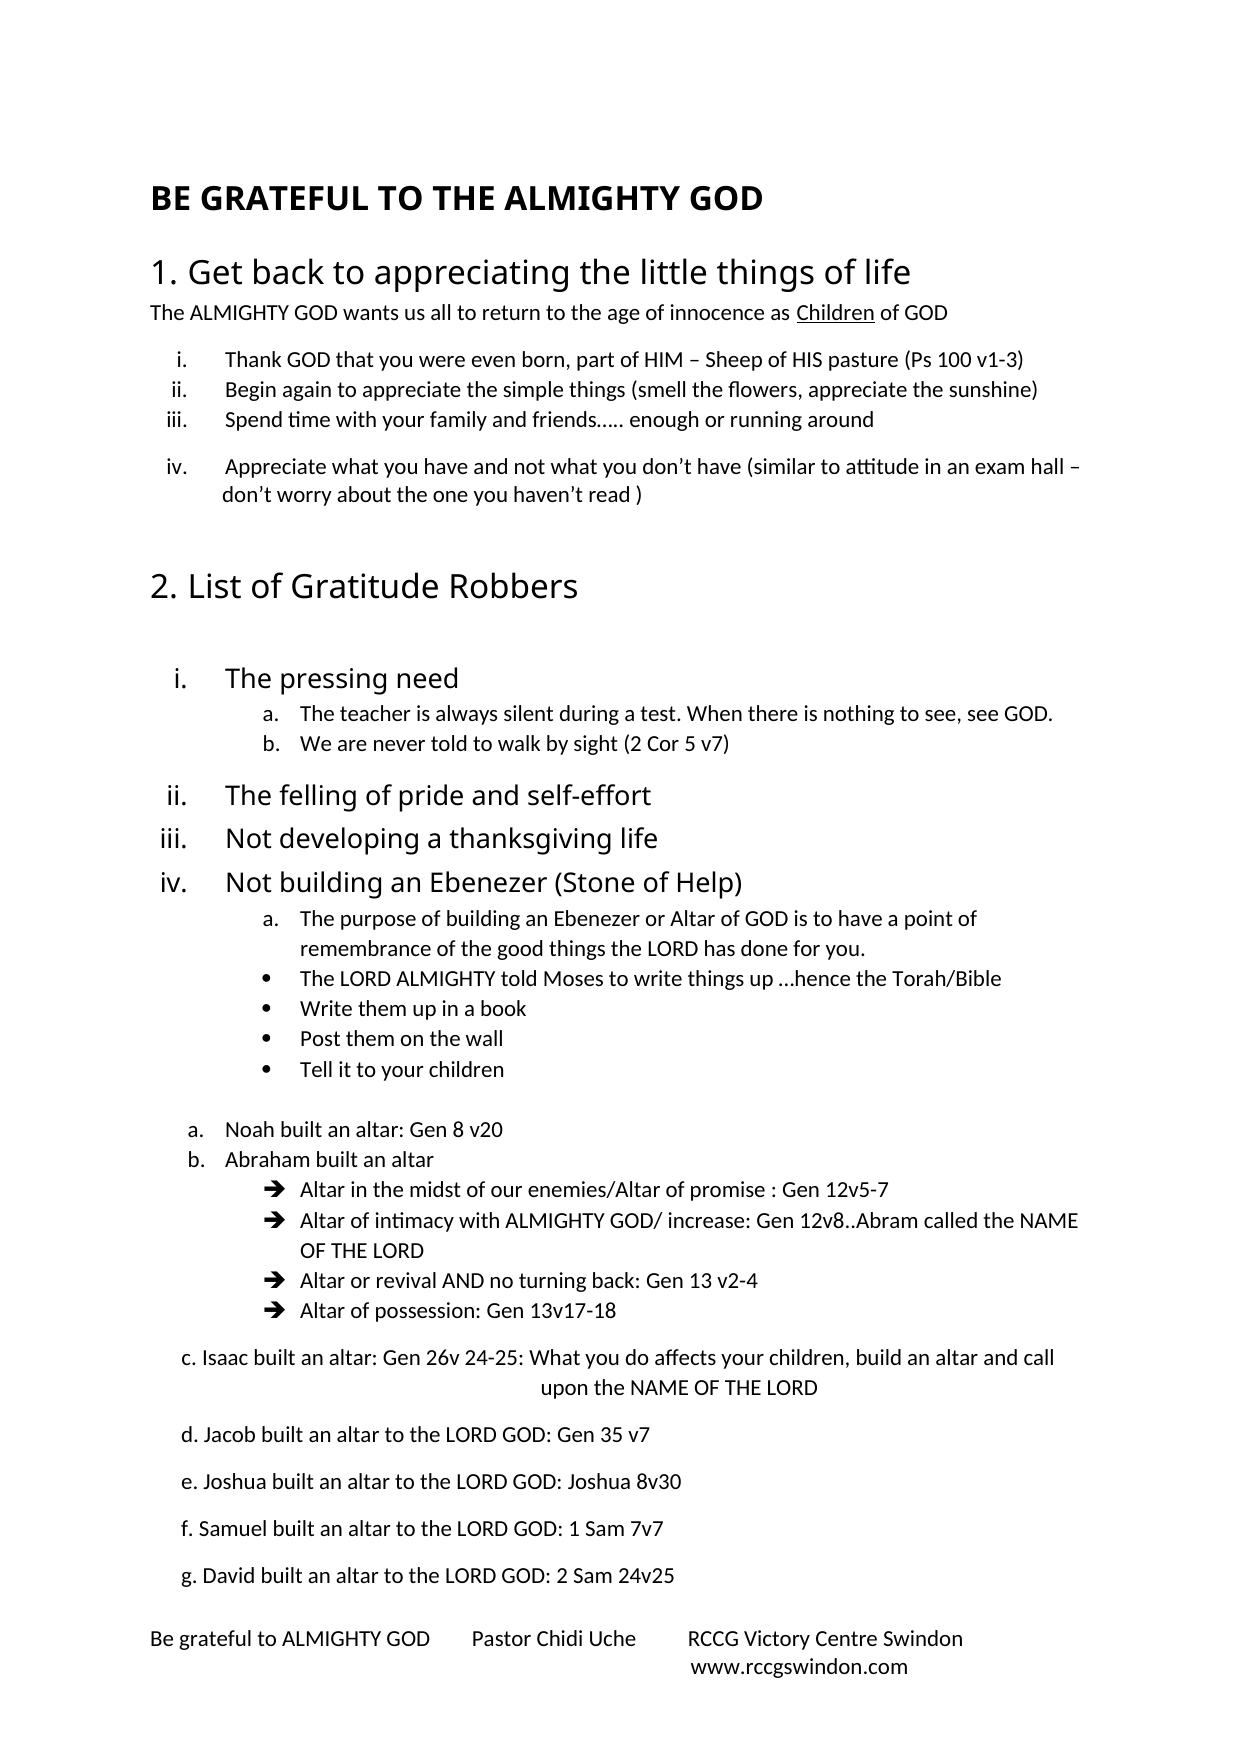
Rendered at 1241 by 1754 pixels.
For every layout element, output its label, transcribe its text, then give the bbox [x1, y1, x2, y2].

list Post them on the wall [262, 1024, 1090, 1053]
subtitle Get back to appreciating the little things of life [150, 249, 1090, 294]
list The teacher is always silent during a test. When there is nothing to see, see GOD. [262, 699, 1090, 727]
subtitle The felling of pride and self-effort [187, 776, 1090, 813]
list Thank GOD that you were even born, part of HIM – Sheep of HIS pasture (Ps 100 v1-3) [187, 345, 1090, 373]
list Noah built an altar: Gen 8 v20 [187, 1115, 1090, 1143]
text f. Samuel built an altar to the LORD GOD: 1 Sam 7v7 [150, 1514, 1090, 1542]
list The purpose of building an Ebenezer or Altar of GOD is to have a point of remembrance of the good things the LORD has done for you. [262, 904, 1090, 962]
text The ALMIGHTY GOD wants us all to return to the age of innocence as Children of GOD [150, 298, 1090, 326]
list Altar or revival AND no turning back: Gen 13 v2-4 [262, 1266, 1090, 1294]
list Tell it to your children [262, 1055, 1090, 1083]
subtitle Not developing a thanksgiving life [187, 820, 1090, 857]
list Altar in the midst of our enemies/Altar of promise : Gen 12v5-7 [262, 1176, 1090, 1204]
text don’t worry about the one you haven’t read ) [150, 480, 1090, 508]
text d. Jacob built an altar to the LORD GOD: Gen 35 v7 [150, 1420, 1090, 1448]
text g. David built an altar to the LORD GOD: 2 Sam 24v25 [150, 1561, 1090, 1589]
text c. Isaac built an altar: Gen 26v 24-25: What you do affects your children, build an altar and call upon the NAME OF THE LORD [181, 1343, 1090, 1402]
list Write them up in a book [262, 994, 1090, 1022]
list Altar of intimacy with ALMIGHTY GOD/ increase: Gen 12v8..Abram called the NAME OF THE LORD [262, 1206, 1090, 1264]
list The LORD ALMIGHTY told Moses to write things up …hence the Torah/Bible [262, 964, 1090, 992]
list Abraham built an altar [187, 1145, 1090, 1173]
list Spend time with your family and friends….. enough or running around [187, 405, 1090, 433]
text e. Joshua built an altar to the LORD GOD: Joshua 8v30 [150, 1467, 1090, 1495]
list Begin again to appreciate the simple things (smell the flowers, appreciate the sunshine) [187, 375, 1090, 403]
list Altar of possession: Gen 13v17-18 [262, 1296, 1090, 1324]
list Appreciate what you have and not what you don’t have (similar to attitude in an exam hall – [187, 452, 1090, 480]
subtitle List of Gratitude Robbers [150, 563, 1090, 609]
subtitle The pressing need [187, 659, 1090, 696]
subtitle Not building an Ebenezer (Stone of Help) [187, 864, 1090, 901]
list We are never told to walk by sight (2 Cor 5 v7) [262, 729, 1090, 757]
subtitle BE GRATEFUL TO THE ALMIGHTY GOD [150, 175, 1090, 220]
